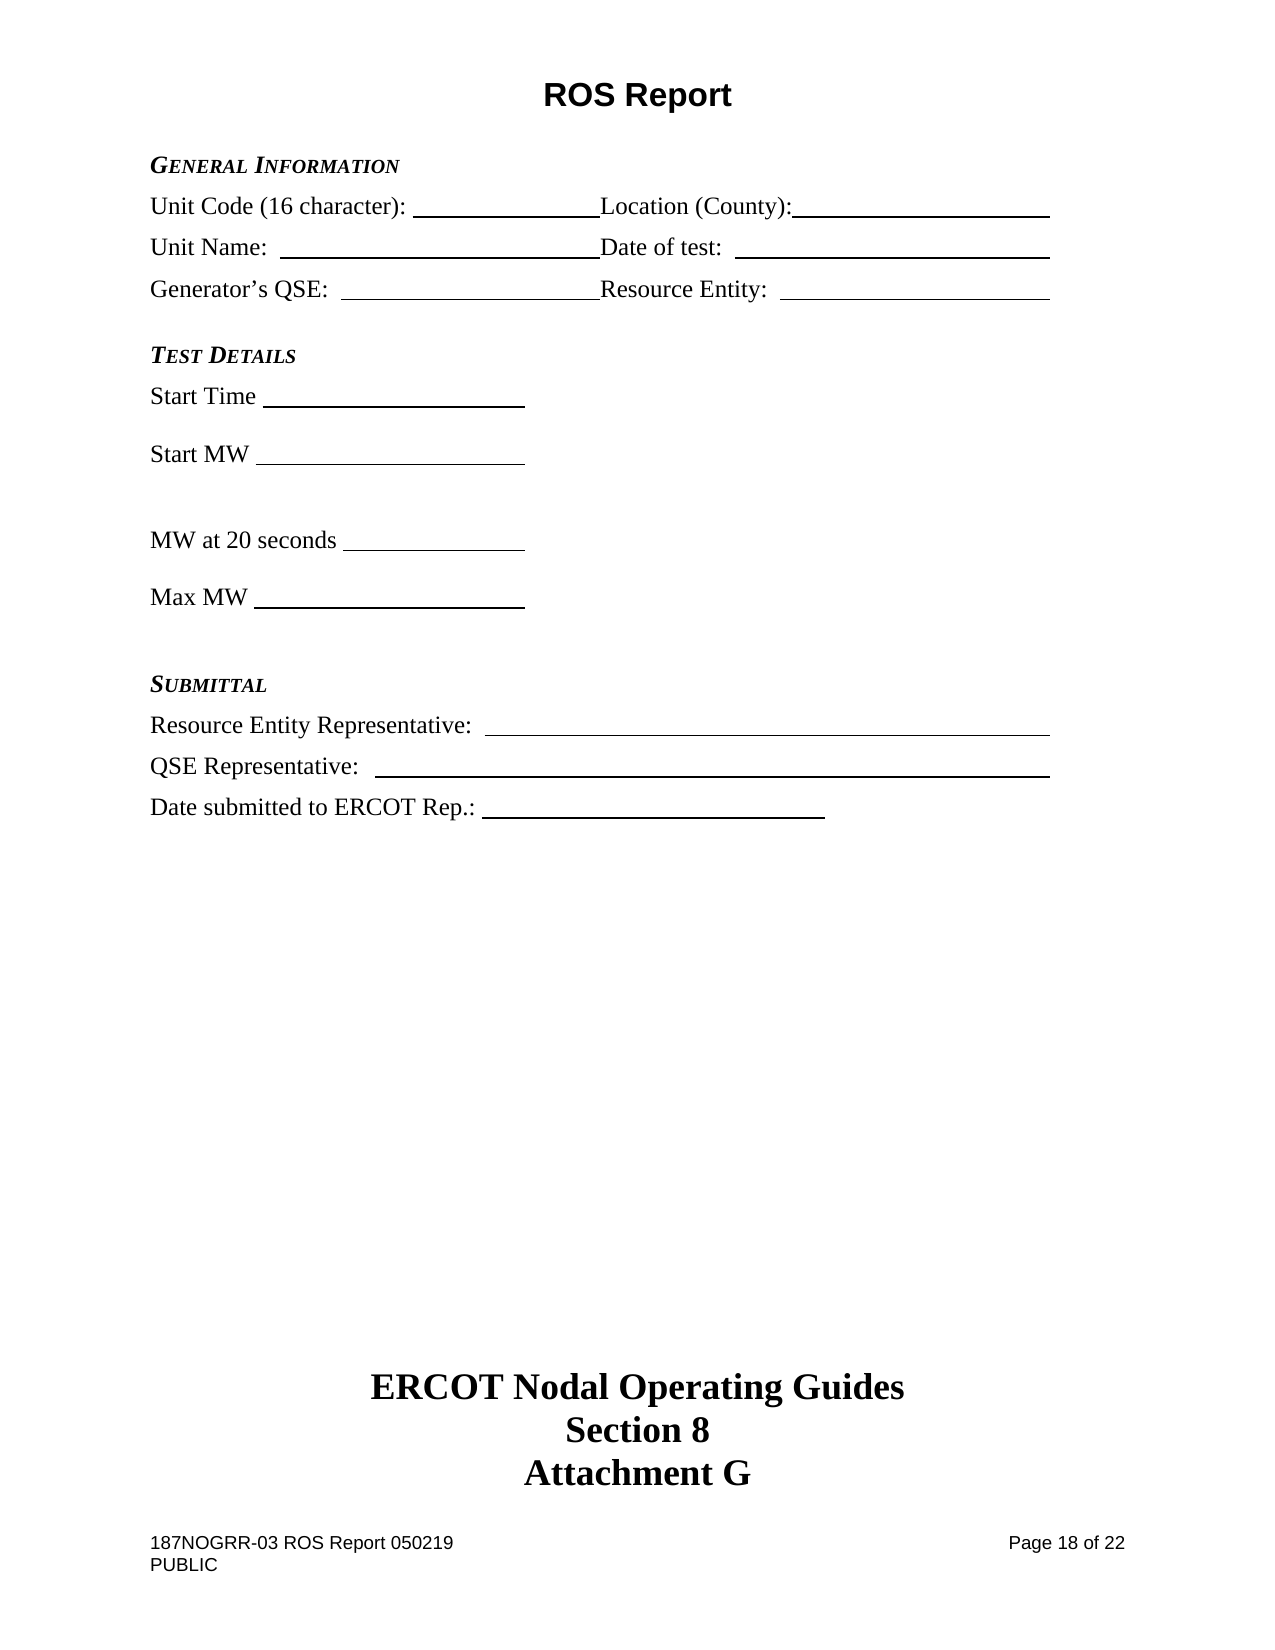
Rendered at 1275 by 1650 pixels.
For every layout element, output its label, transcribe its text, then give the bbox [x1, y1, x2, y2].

text MW at 20 seconds [150, 525, 1125, 554]
text Resource Entity Representative: [150, 710, 1125, 739]
text Max MW [150, 582, 1125, 611]
text Start MW [150, 439, 1125, 467]
text Start Time [150, 381, 1125, 410]
text Unit Code (16 character): Location (County): [150, 191, 1125, 220]
text QSE Representative: [150, 751, 1125, 780]
text Date submitted to ERCOT Rep.: [150, 792, 1125, 821]
text Test Details [150, 340, 1125, 369]
text ERCOT Nodal Operating Guides [150, 1364, 1125, 1407]
text Attachment G [150, 1451, 1125, 1494]
text Section 8 [150, 1407, 1125, 1451]
text Generator’s QSE: Resource Entity: [150, 274, 1125, 302]
text Submittal [150, 669, 1125, 697]
text General Information [150, 150, 1125, 179]
text Unit Name: Date of test: [150, 232, 1125, 261]
